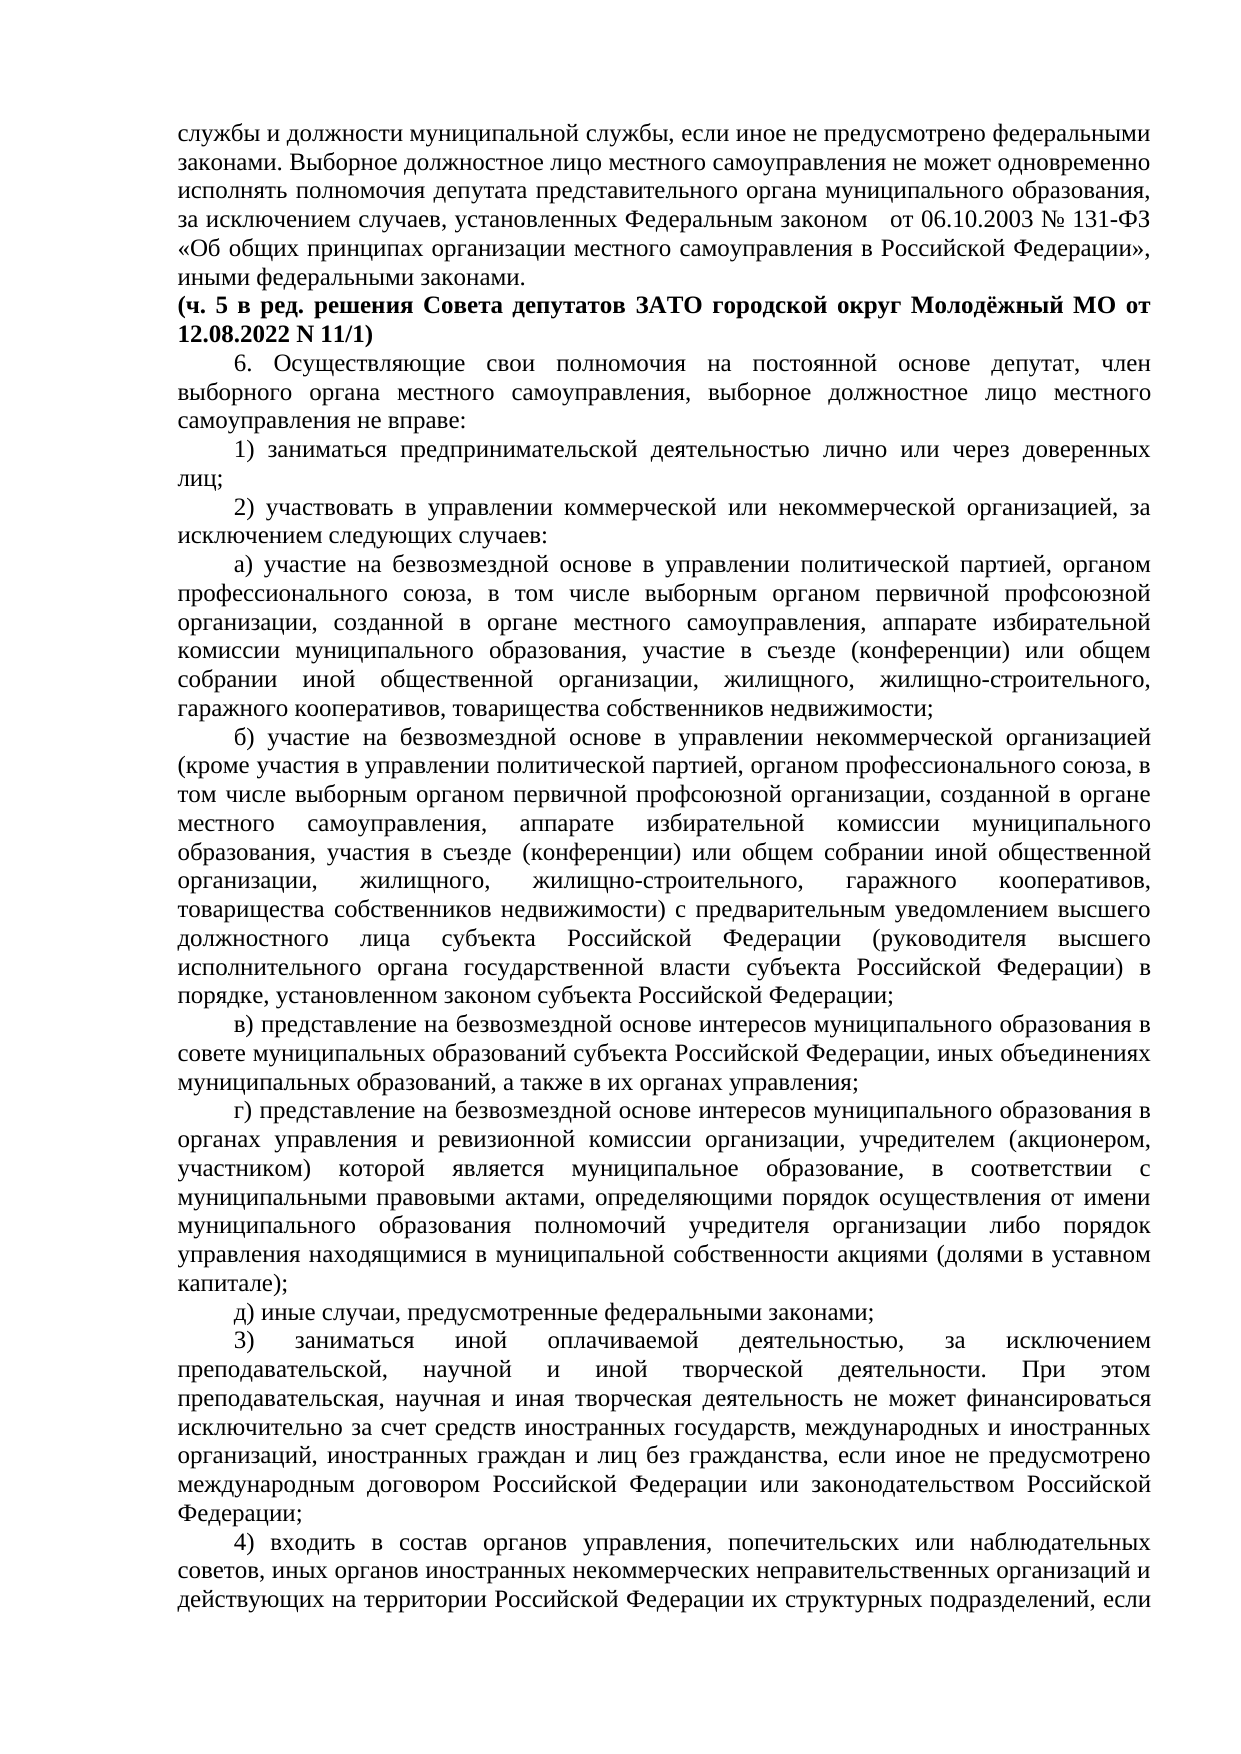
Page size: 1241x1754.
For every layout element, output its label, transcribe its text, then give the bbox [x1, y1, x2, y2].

text 3) заниматься иной оплачиваемой деятельностью, за исключением преподавательской, научной и иной творческой деятельности. При этом преподавательская, научная и иная творческая деятельность не может финансироваться исключительно за счет средств иностранных государств, международных и иностранных организаций, иностранных граждан и лиц без гражданства, если иное не предусмотрено международным договором Российской Федерации или законодательством Российской Федерации; [177, 1326, 1152, 1527]
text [177, 1527, 1152, 1613]
text а) участие на безвозмездной основе в управлении политической партией, органом профессионального союза, в том числе выборным органом первичной профсоюзной организации, созданной в органе местного самоуправления, аппарате избирательной комиссии муниципального образования, участие в съезде (конференции) или общем собрании иной общественной организации, жилищного, жилищно-строительного, гаражного кооперативов, товарищества собственников недвижимости; [177, 549, 1152, 722]
text в) представление на безвозмездной основе интересов муниципального образования в совете муниципальных образований субъекта Российской Федерации, иных объединениях муниципальных образований, а также в их органах управления; [177, 1009, 1152, 1096]
text д) иные случаи, предусмотренные федеральными законами; [177, 1297, 1152, 1326]
text 6. Осуществляющие свои полномочия на постоянной основе депутат, член выборного органа местного самоуправления, выборное должностное лицо местного самоуправления не вправе: [177, 348, 1152, 434]
text (ч. 5 в ред. решения Совета депутатов ЗАТО городской округ Молодёжный МО от 12.08.2022 N 11/1) [177, 291, 1152, 348]
text 1) заниматься предпринимательской деятельностью лично или через доверенных лиц; [177, 434, 1152, 492]
text 2) участвовать в управлении коммерческой или некоммерческой организацией, за исключением следующих случаев: [177, 492, 1152, 549]
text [177, 118, 1152, 291]
text б) участие на безвозмездной основе в управлении некоммерческой организацией (кроме участия в управлении политической партией, органом профессионального союза, в том числе выборным органом первичной профсоюзной организации, созданной в органе местного самоуправления, аппарате избирательной комиссии муниципального образования, участия в съезде (конференции) или общем собрании иной общественной организации, жилищного, жилищно-строительного, гаражного кооперативов, товарищества собственников недвижимости) с предварительным уведомлением высшего должностного лица субъекта Российской Федерации (руководителя высшего исполнительного органа государственной власти субъекта Российской Федерации) в порядке, установленном законом субъекта Российской Федерации; [177, 722, 1152, 1009]
text г) представление на безвозмездной основе интересов муниципального образования в органах управления и ревизионной комиссии организации, учредителем (акционером, участником) которой является муниципальное образование, в соответствии с муниципальными правовыми актами, определяющими порядок осуществления от имени муниципального образования полномочий учредителя организации либо порядок управления находящимися в муниципальной собственности акциями (долями в уставном капитале); [177, 1096, 1152, 1297]
